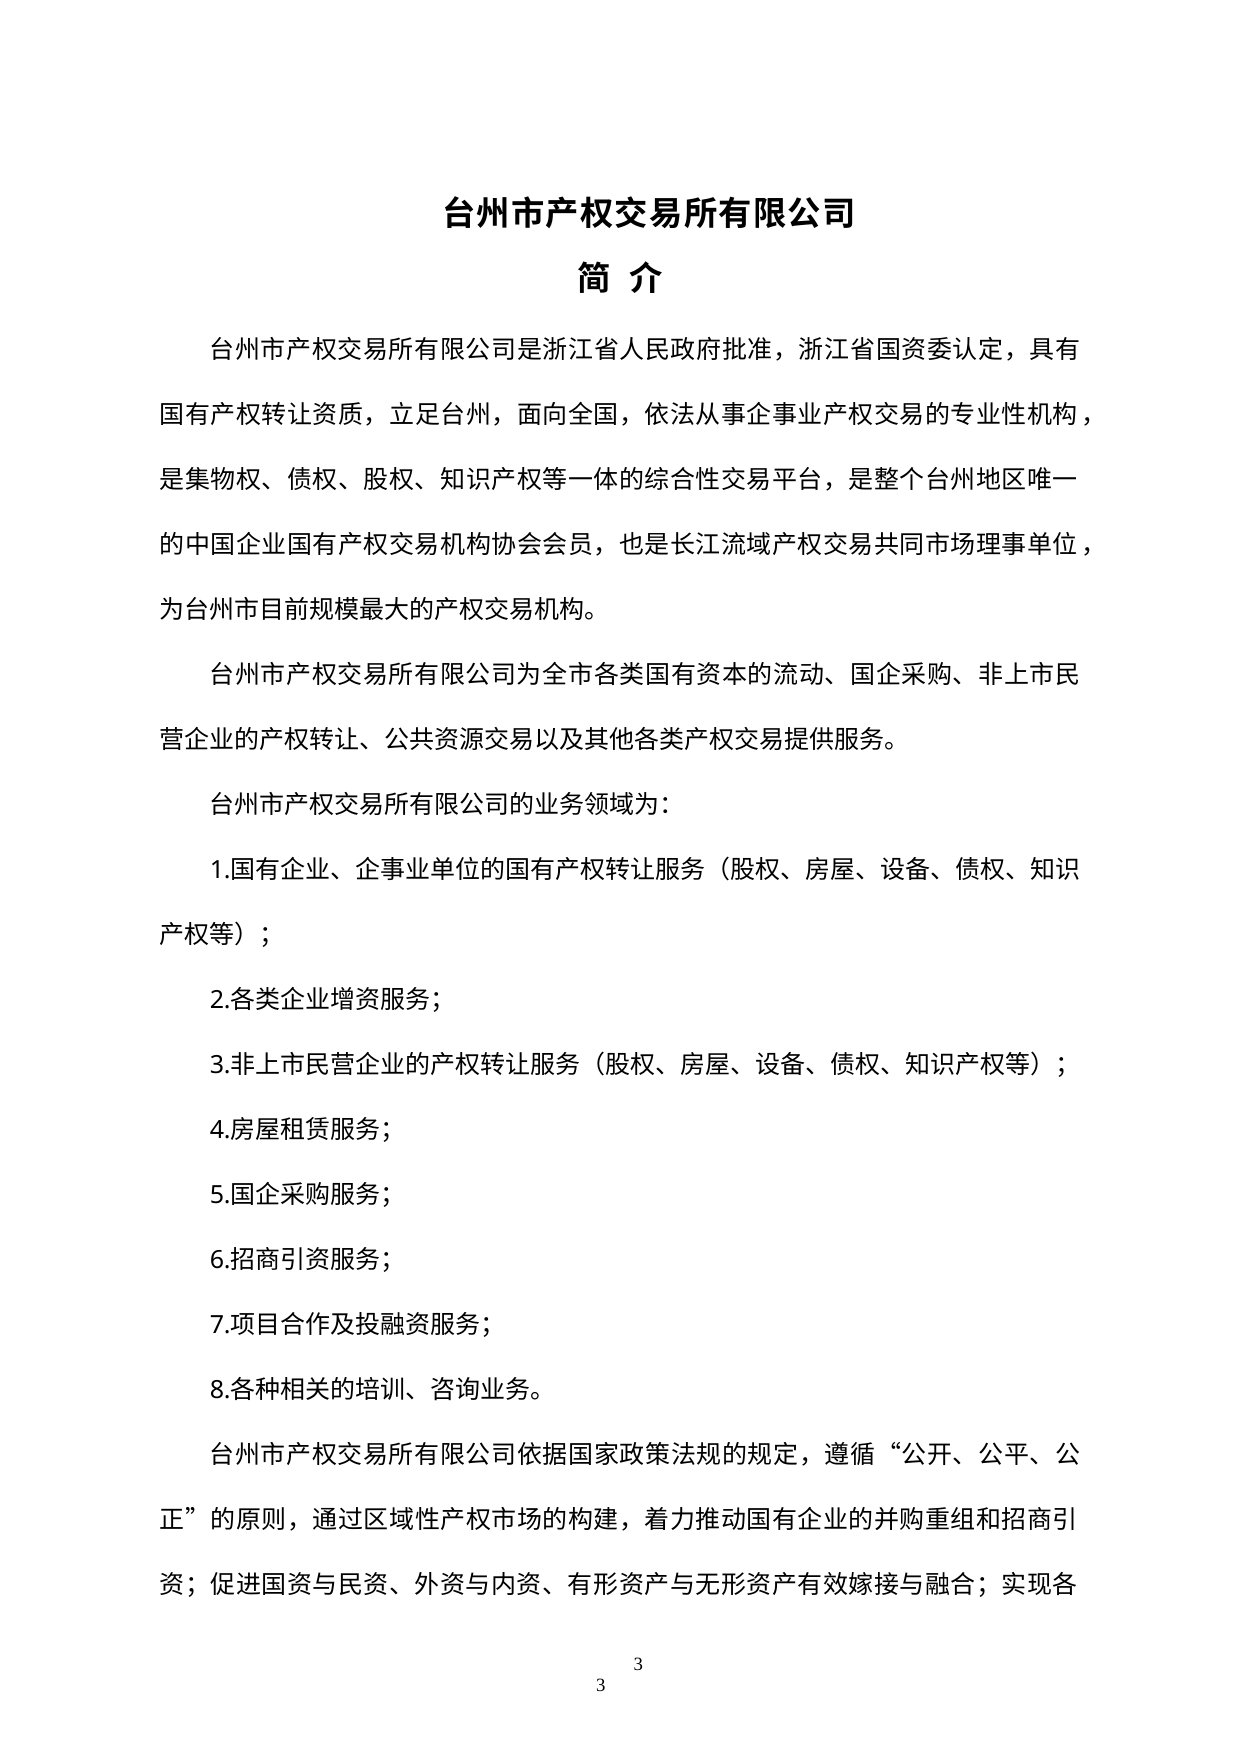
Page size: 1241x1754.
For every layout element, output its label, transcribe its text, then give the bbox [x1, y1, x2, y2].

text 4.房屋租赁服务； [159, 1095, 1081, 1160]
text 6.招商引资服务； [159, 1225, 1081, 1290]
text 5.国企采购服务； [159, 1160, 1081, 1225]
text 台州市产权交易所有限公司为全市各类国有资本的流动、国企采购、非上市民营企业的产权转让、公共资源交易以及其他各类产权交易提供服务。 [159, 640, 1081, 770]
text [159, 1420, 1081, 1615]
text 1.国有企业、企事业单位的国有产权转让服务（股权、房屋、设备、债权、知识产权等）； [159, 835, 1081, 965]
text 8.各种相关的培训、咨询业务。 [159, 1355, 1081, 1420]
text 7.项目合作及投融资服务； [159, 1290, 1081, 1355]
title 台州市产权交易所有限公司 简 介 [159, 179, 1081, 309]
text 3.非上市民营企业的产权转让服务（股权、房屋、设备、债权、知识产权等）； [159, 1030, 1081, 1095]
text 2.各类企业增资服务； [159, 965, 1081, 1030]
text 台州市产权交易所有限公司是浙江省人民政府批准，浙江省国资委认定，具有国有产权转让资质，立足台州，面向全国，依法从事企事业产权交易的专业性机构，是集物权、债权、股权、知识产权等一体的综合性交易平台，是整个台州地区唯一的中国企业国有产权交易机构协会会员，也是长江流域产权交易共同市场理事单位，为台州市目前规模最大的产权交易机构。 [159, 315, 1081, 640]
text 台州市产权交易所有限公司的业务领域为： [159, 770, 1081, 835]
